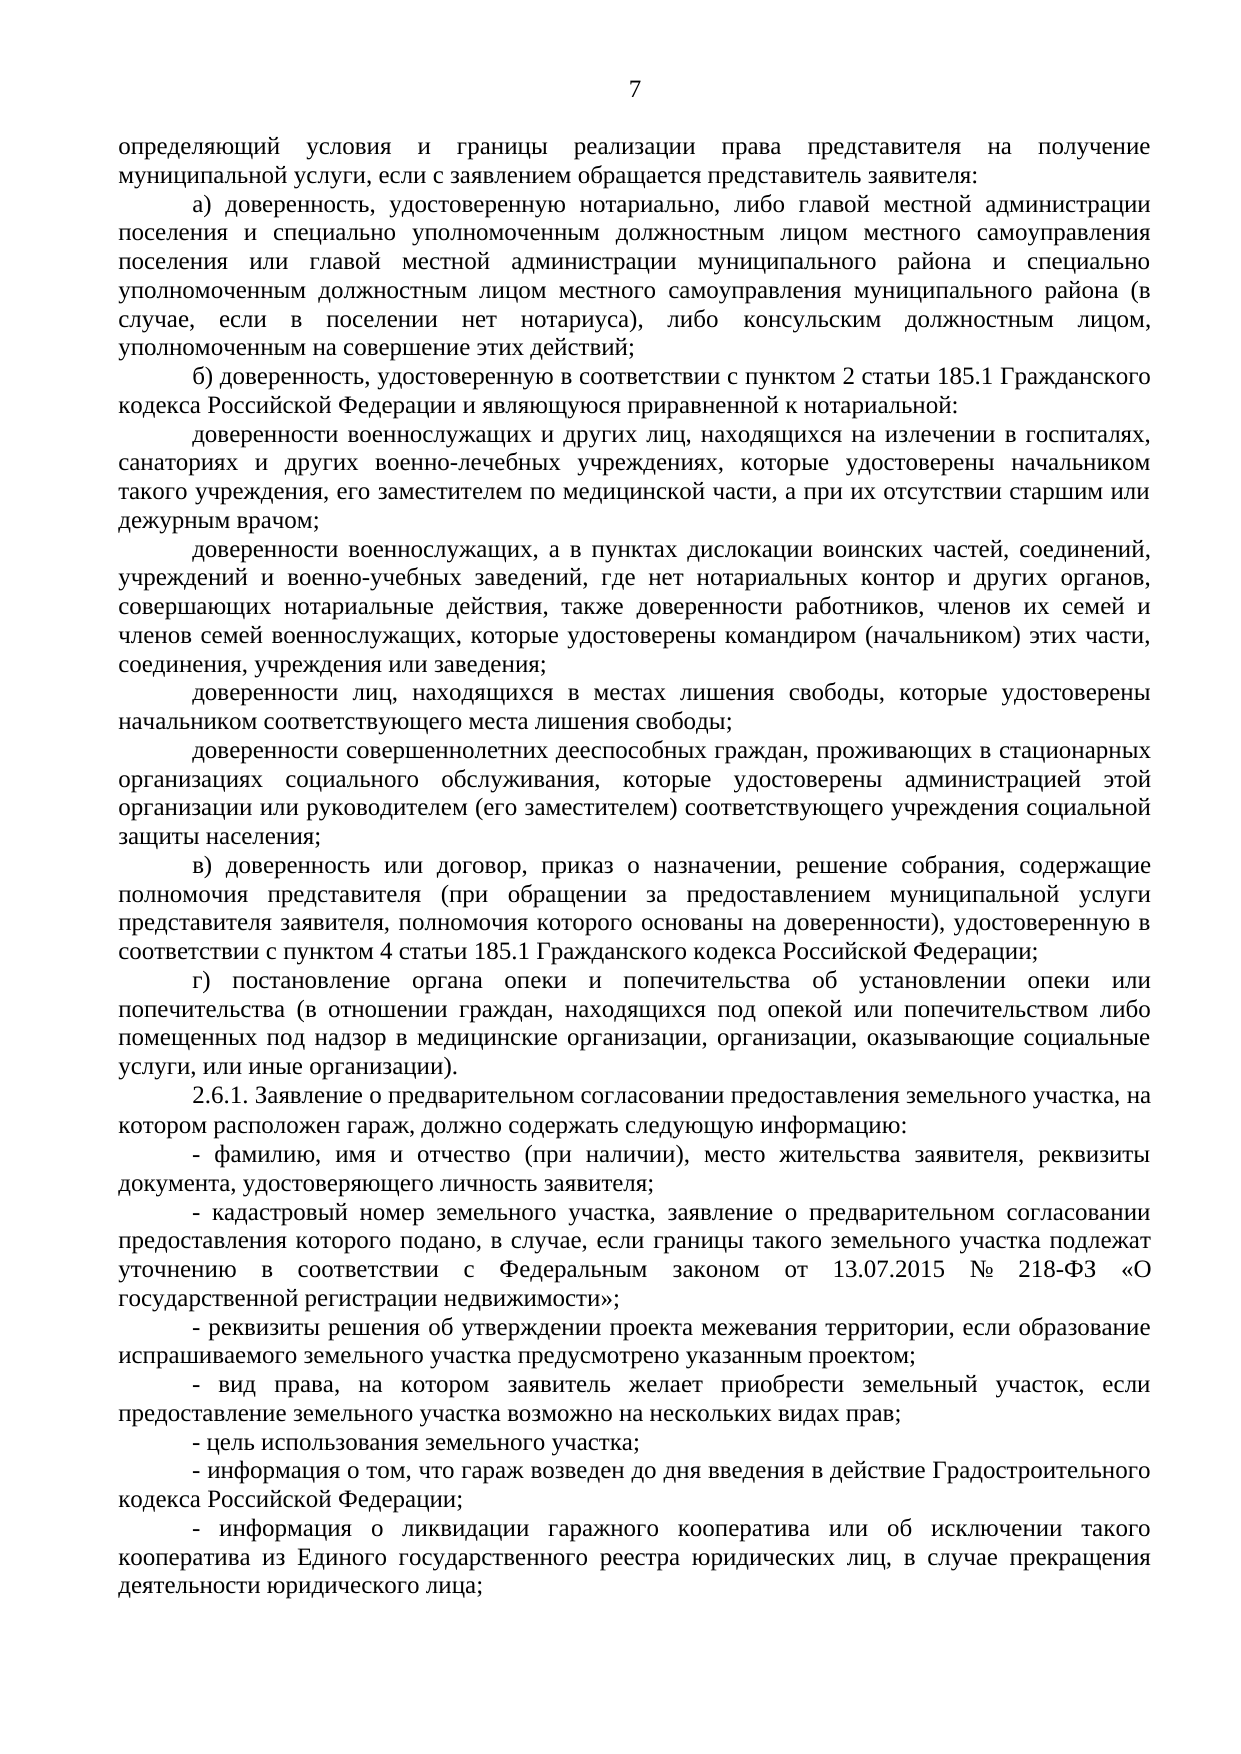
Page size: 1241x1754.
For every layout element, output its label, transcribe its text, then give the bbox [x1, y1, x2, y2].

text - реквизиты решения об утверждении проекта межевания территории, если образование испрашиваемого земельного участка предусмотрено указанным проектом; [118, 1312, 1152, 1369]
text - фамилию, имя и отчество (при наличии), место жительства заявителя, реквизиты документа, удостоверяющего личность заявителя; [118, 1139, 1152, 1197]
text - цель использования земельного участка; [118, 1427, 1152, 1456]
text а) доверенность, удостоверенную нотариально, либо главой местной администрации поселения и специально уполномоченным должностным лицом местного самоуправления поселения или главой местной администрации муниципального района и специально уполномоченным должностным лицом местного самоуправления муниципального района (в случае, если в поселении нет нотариуса), либо консульским должностным лицом, уполномоченным на совершение этих действий; [118, 189, 1152, 361]
text - информация о том, что гараж возведен до дня введения в действие Градостроительного кодекса Российской Федерации; [118, 1456, 1152, 1513]
text доверенности лиц, находящихся в местах лишения свободы, которые удостоверены начальником соответствующего места лишения свободы; [118, 677, 1152, 735]
text в) доверенность или договор, приказ о назначении, решение собрания, содержащие полномочия представителя (при обращении за предоставлением муниципальной услуги представителя заявителя, полномочия которого основаны на доверенности), удостоверенную в соответствии с пунктом 4 статьи 185.1 Гражданского кодекса Российской Федерации; [118, 850, 1152, 965]
text г) постановление органа опеки и попечительства об установлении опеки или попечительства (в отношении граждан, находящихся под опекой или попечительством либо помещенных под надзор в медицинские организации, организации, оказывающие социальные услуги, или иные организации). [118, 965, 1152, 1080]
text доверенности совершеннолетних дееспособных граждан, проживающих в стационарных организациях социального обслуживания, которые удостоверены администрацией этой организации или руководителем (его заместителем) соответствующего учреждения социальной защиты населения; [118, 735, 1152, 850]
text доверенности военнослужащих, а в пунктах дислокации воинских частей, соединений, учреждений и военно-учебных заведений, где нет нотариальных контор и других органов, совершающих нотариальные действия, также доверенности работников, членов их семей и членов семей военнослужащих, которые удостоверены командиром (начальником) этих части, соединения, учреждения или заведения; [118, 534, 1152, 677]
text доверенности военнослужащих и других лиц, находящихся на излечении в госпиталях, санаториях и других военно-лечебных учреждениях, которые удостоверены начальником такого учреждения, его заместителем по медицинской части, а при их отсутствии старшим или дежурным врачом; [118, 419, 1152, 534]
text - вид права, на котором заявитель желает приобрести земельный участок, если предоставление земельного участка возможно на нескольких видах прав; [118, 1369, 1152, 1427]
text - кадастровый номер земельного участка, заявление о предварительном согласовании предоставления которого подано, в случае, если границы такого земельного участка подлежат уточнению в соответствии с Федеральным законом от 13.07.2015 № 218-ФЗ «О государственной регистрации недвижимости»; [118, 1197, 1152, 1312]
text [118, 131, 1152, 189]
text - информация о ликвидации гаражного кооператива или об исключении такого кооператива из Единого государственного реестра юридических лиц, в случае прекращения деятельности юридического лица; [118, 1513, 1152, 1599]
text б) доверенность, удостоверенную в соответствии с пунктом 2 статьи 185.1 Гражданского кодекса Российской Федерации и являющуюся приравненной к нотариальной: [118, 361, 1152, 419]
text 2.6.1. Заявление о предварительном согласовании предоставления земельного участка, на котором расположен гараж, должно содержать следующую информацию: [118, 1080, 1152, 1139]
